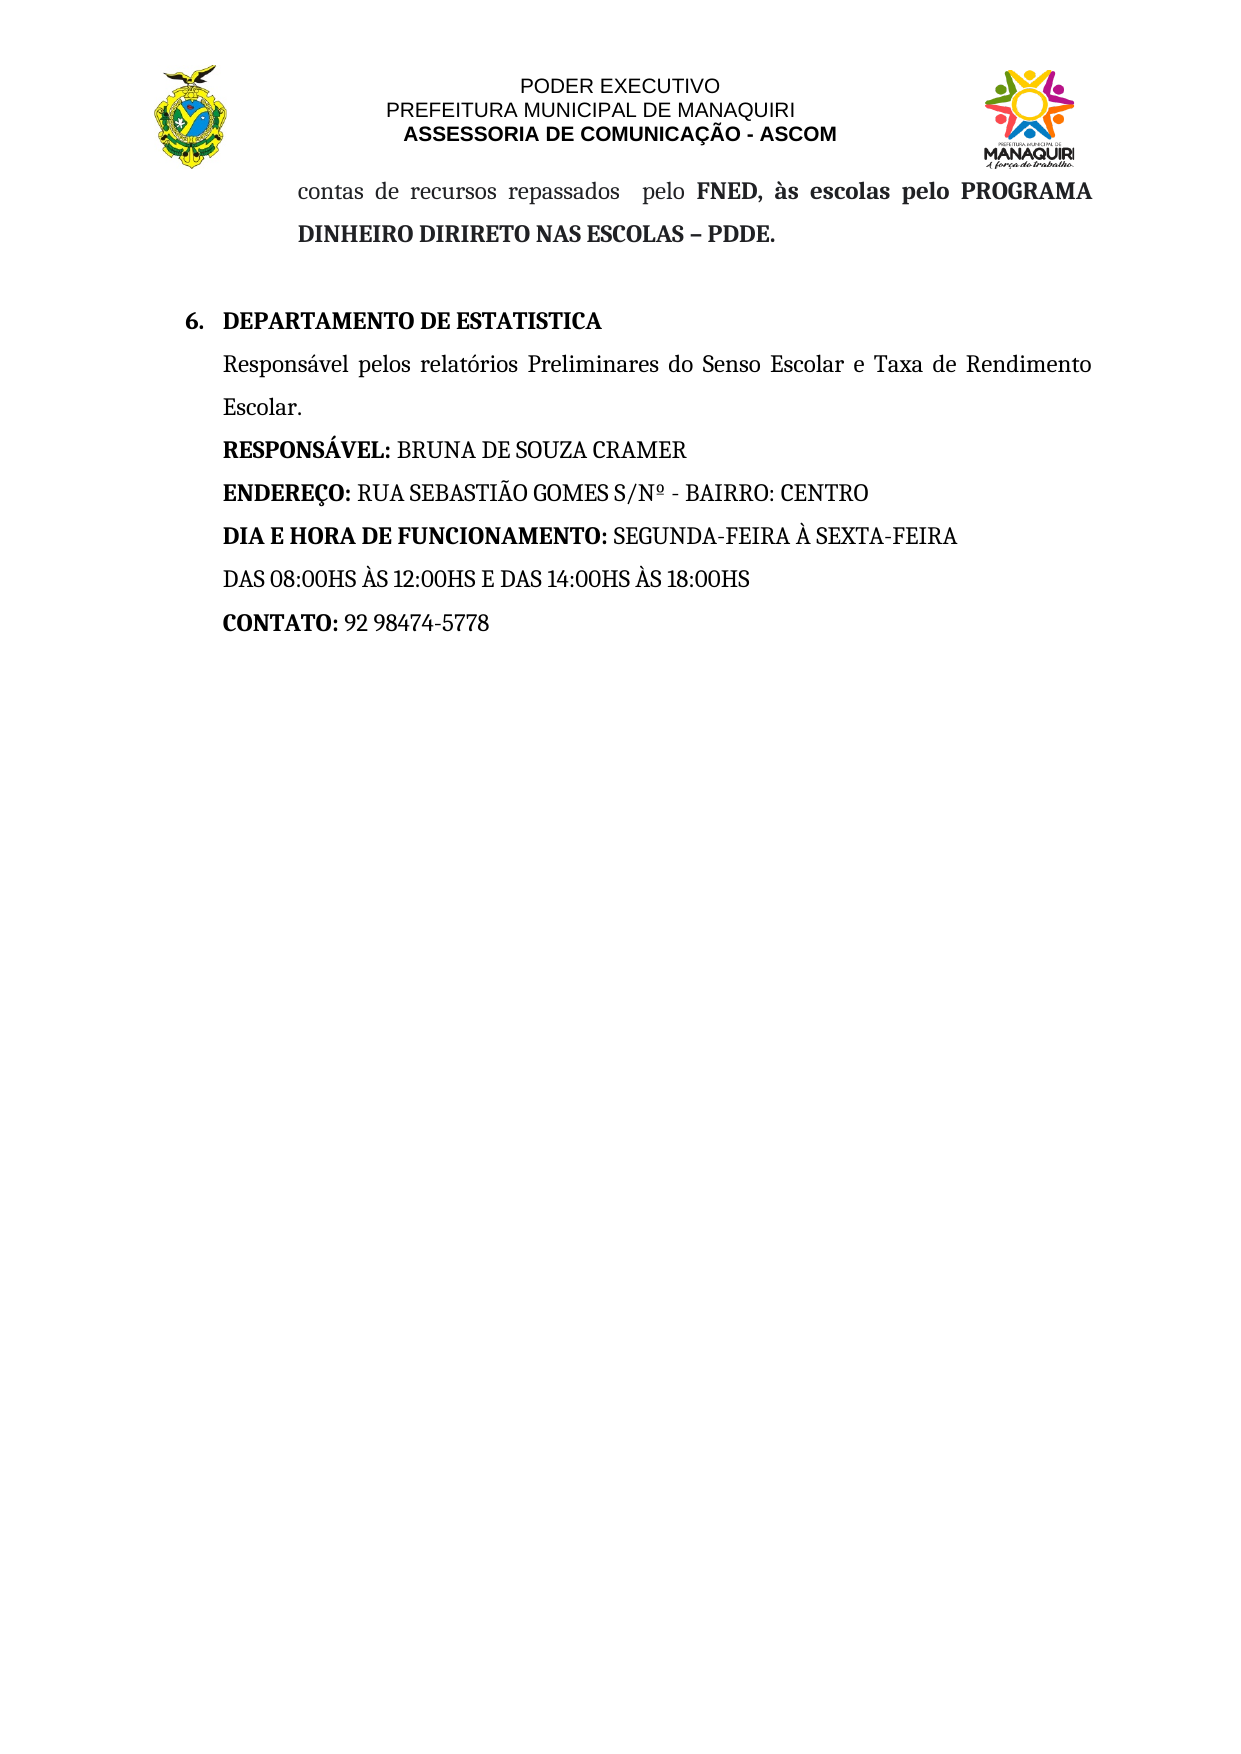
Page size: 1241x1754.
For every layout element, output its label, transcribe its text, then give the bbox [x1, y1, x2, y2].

list DIA E HORA DE FUNCIONAMENTO: SEGUNDA-FEIRA À SEXTA-FEIRA [223, 522, 1092, 551]
picture [154, 65, 227, 169]
list Responsável pelos relatórios Preliminares do Senso Escolar e Taxa de Rendimento Escolar. [223, 350, 1092, 422]
list DAS 08:00HS ÀS 12:00HS E DAS 14:00HS ÀS 18:00HS [223, 565, 1092, 594]
list CONTATO: 92 98474-5778 [223, 608, 1092, 637]
list ENDEREÇO: RUA SEBASTIÃO GOMES S/Nº - BAIRRO: CENTRO [223, 479, 1092, 508]
list DEPARTAMENTO DE ESTATISTICA [185, 307, 1092, 335]
list RESPONSÁVEL: BRUNA DE SOUZA CRAMER [223, 436, 1092, 465]
picture [984, 70, 1075, 169]
